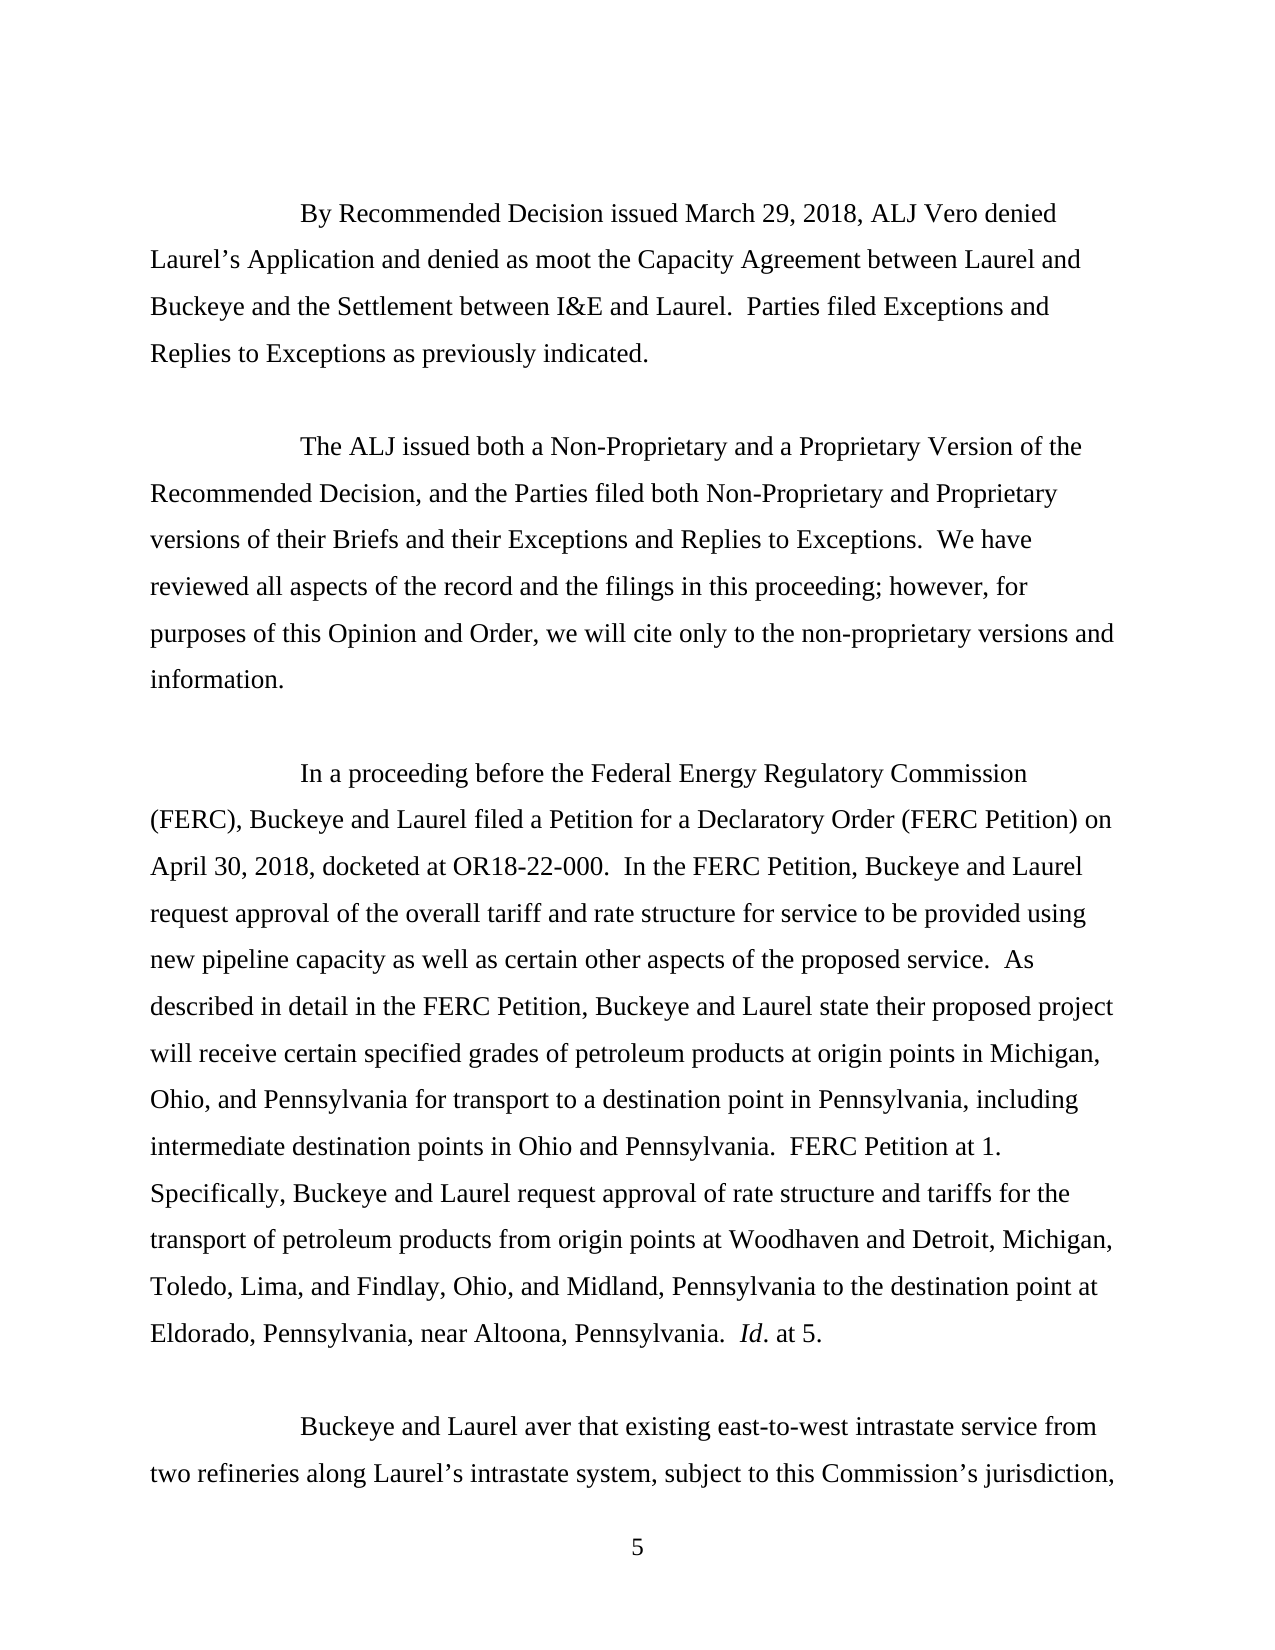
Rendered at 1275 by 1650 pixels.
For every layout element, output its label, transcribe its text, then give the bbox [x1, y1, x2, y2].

text By Recommended Decision issued March 29, 2018, ALJ Vero denied Laurel’s Application and denied as moot the Capacity Agreement between Laurel and Buckeye and the Settlement between I&E and Laurel. Parties filed Exceptions and Replies to Exceptions as previously indicated. [150, 197, 1125, 368]
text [150, 1410, 1125, 1488]
text In a proceeding before the Federal Energy Regulatory Commission (FERC), Buckeye and Laurel filed a Petition for a Declaratory Order (FERC Petition) on April 30, 2018, docketed at OR18-22-000. In the FERC Petition, Buckeye and Laurel request approval of the overall tariff and rate structure for service to be provided using new pipeline capacity as well as certain other aspects of the proposed service. As described in detail in the FERC Petition, Buckeye and Laurel state their proposed project will receive certain specified grades of petroleum products at origin points in Michigan, Ohio, and Pennsylvania for transport to a destination point in Pennsylvania, including intermediate destination points in Ohio and Pennsylvania. FERC Petition at 1. Specifically, Buckeye and Laurel request approval of rate structure and tariffs for the transport of petroleum products from origin points at Woodhaven and Detroit, Michigan, Toledo, Lima, and Findlay, Ohio, and Midland, Pennsylvania to the destination point at Eldorado, Pennsylvania, near Altoona, Pennsylvania. Id. at 5. [150, 757, 1125, 1348]
text The ALJ issued both a Non-Proprietary and a Proprietary Version of the Recommended Decision, and the Parties filed both Non-Proprietary and Proprietary versions of their Briefs and their Exceptions and Replies to Exceptions. We have reviewed all aspects of the record and the filings in this proceeding; however, for purposes of this Opinion and Order, we will cite only to the non-proprietary versions and information. [150, 430, 1125, 694]
